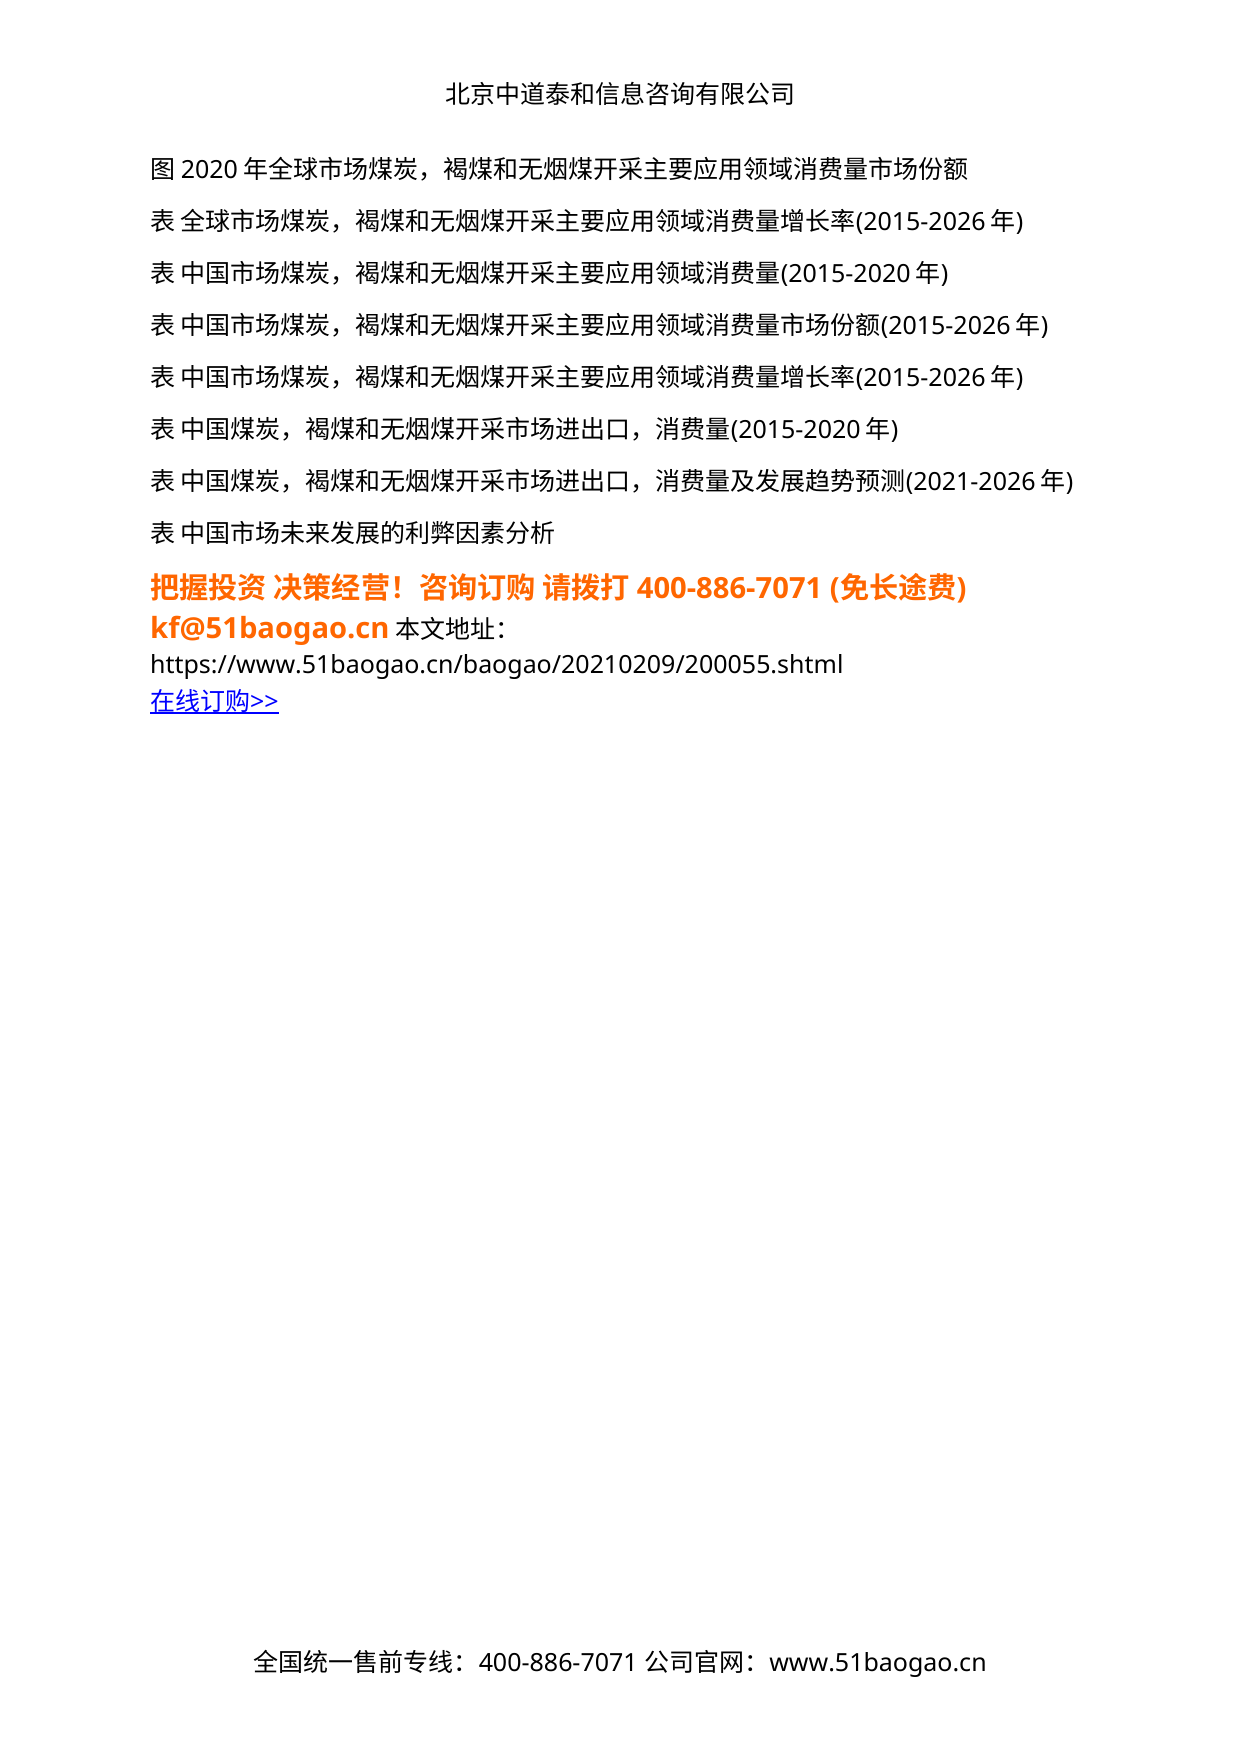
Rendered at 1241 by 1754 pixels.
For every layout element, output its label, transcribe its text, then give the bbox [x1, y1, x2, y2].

text 表 中国市场未来发展的利弊因素分析 [150, 513, 1090, 549]
text 表 中国煤炭，褐煤和无烟煤开采市场进出口，消费量及发展趋势预测(2021-2026年) [150, 461, 1090, 497]
text 把握投资 决策经营！咨询订购 请拨打 400-886-7071 (免长途费) kf@51baogao.cn本文地址：https://www.51baogao.cn/baogao/20210209/200055.shtml [150, 565, 1090, 681]
text 表 中国市场煤炭，褐煤和无烟煤开采主要应用领域消费量(2015-2020年) [150, 254, 1090, 290]
text 表 中国煤炭，褐煤和无烟煤开采市场进出口，消费量(2015-2020年) [150, 409, 1090, 446]
text 表 中国市场煤炭，褐煤和无烟煤开采主要应用领域消费量市场份额(2015-2026年) [150, 306, 1090, 342]
text 表 全球市场煤炭，褐煤和无烟煤开采主要应用领域消费量增长率(2015-2026年) [150, 202, 1090, 238]
text 在线订购>> [150, 681, 1090, 717]
text 图 2020年全球市场煤炭，褐煤和无烟煤开采主要应用领域消费量市场份额 [150, 150, 1090, 186]
text 表 中国市场煤炭，褐煤和无烟煤开采主要应用领域消费量增长率(2015-2026年) [150, 357, 1090, 394]
